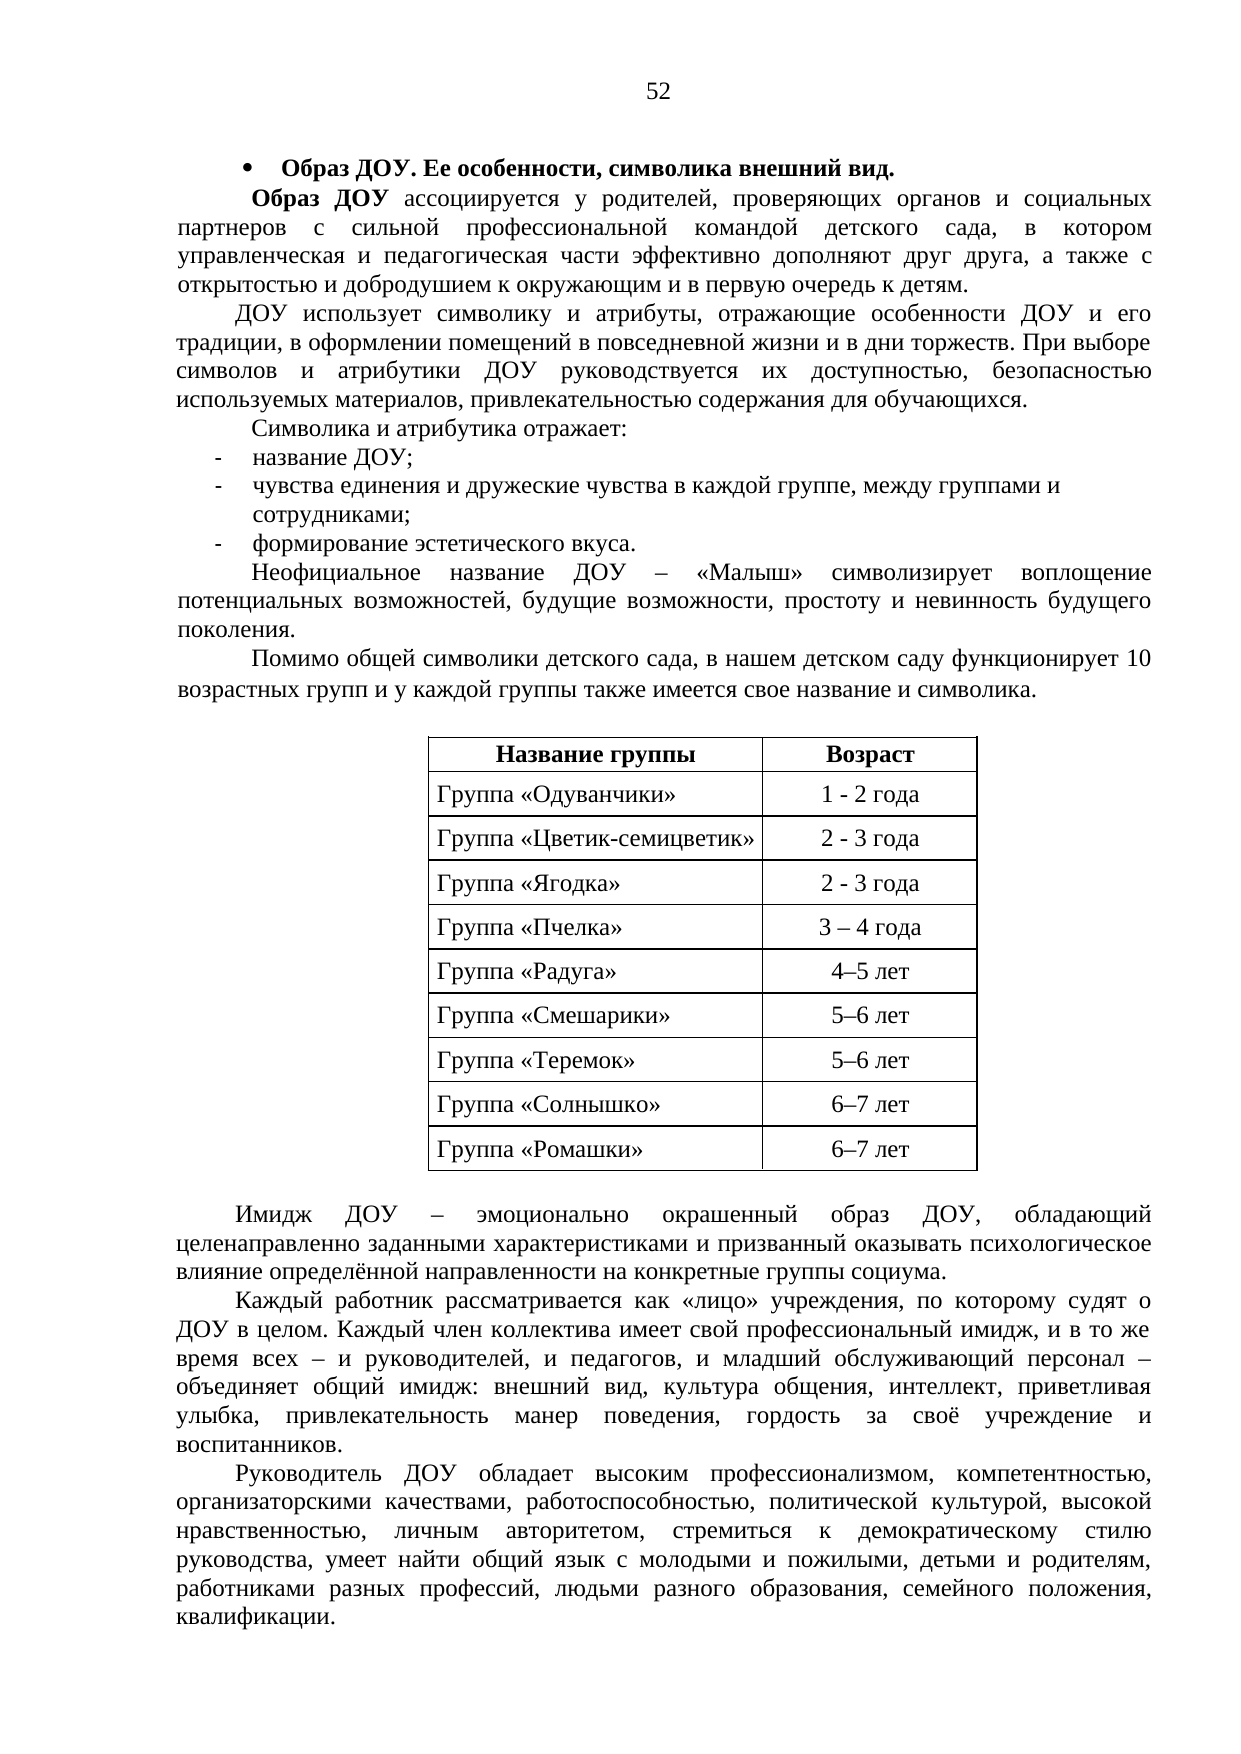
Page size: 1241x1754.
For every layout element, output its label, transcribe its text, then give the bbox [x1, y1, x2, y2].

text Каждый работник рассматривается как «лицо» учреждения, по которому судят о ДОУ в целом. Каждый член коллектива имеет свой профессиональный имидж, и в то же время всех – и руководителей, и педагогов, и младший обслуживающий персонал – объединяет общий имидж: внешний вид, культура общения, интеллект, приветливая улыбка, привлекательность манер поведения, гордость за своё учреждение и воспитанников. [176, 1285, 1151, 1458]
table_header Возраст [763, 738, 976, 771]
table_cell 4–5 лет [763, 950, 976, 992]
table_cell 2 - 3 года [763, 817, 976, 859]
table_cell 6–7 лет [763, 1082, 976, 1125]
table_cell 6–7 лет [763, 1127, 976, 1169]
table_cell Группа «Ромашки» [429, 1127, 762, 1169]
list Образ ДОУ. Ее особенности, символика внешний вид. [243, 153, 1240, 183]
table_cell Группа «Одуванчики» [429, 772, 762, 815]
text Помимо общей символики детского сада, в нашем детском саду функционирует 10 возрастных групп и у каждой группы также имеется свое название и символика. [177, 643, 1152, 703]
text Символика и атрибутика отражает: [251, 413, 1240, 442]
list формирование эстетического вкуса. [214, 528, 1240, 557]
table_cell Группа «Смешарики» [429, 994, 762, 1037]
text Имидж ДОУ – эмоционально окрашенный образ ДОУ, обладающий целенаправленно заданными характеристиками и призванный оказывать психологическое влияние определённой направленности на конкретные группы социума. [176, 1199, 1152, 1285]
table_cell 2 - 3 года [763, 861, 976, 904]
table_cell Группа «Ягодка» [429, 861, 762, 904]
text ДОУ использует символику и атрибуты, отражающие особенности ДОУ и его традиции, в оформлении помещений в повседневной жизни и в дни торжеств. При выборе символов и атрибутики ДОУ руководствуется их доступностью, безопасностью используемых материалов, привлекательностью содержания для обучающихся. [176, 298, 1152, 413]
table_cell Группа «Цветик-семицветик» [429, 817, 762, 859]
text Образ ДОУ ассоциируется у родителей, проверяющих органов и социальных партнеров с сильной профессиональной командой детского сада, в котором управленческая и педагогическая части эффективно дополняют друг друга, а также с открытостью и добродушием к окружающим и в первую очередь к детям. [177, 183, 1152, 298]
list название ДОУ; [214, 442, 1240, 470]
table_cell Группа «Теремок» [429, 1038, 762, 1081]
text Руководитель ДОУ обладает высоким профессионализмом, компетентностью, организаторскими качествами, работоспособностью, политической культурой, высокой нравственностью, личным авторитетом, стремиться к демократическому стилю руководства, умеет найти общий язык с молодыми и пожилыми, детьми и родителям, работниками разных профессий, людьми разного образования, семейного положения, квалификации. [176, 1458, 1152, 1630]
table_cell 5–6 лет [763, 1038, 976, 1081]
list чувства единения и дружеские чувства в каждой группе, между группами и сотрудниками; [215, 470, 1061, 528]
table_cell Группа «Радуга» [429, 950, 762, 992]
table_header Название группы [429, 738, 762, 771]
table_cell Группа «Пчелка» [429, 905, 762, 948]
table_cell 1 - 2 года [763, 772, 976, 815]
table_cell 5–6 лет [763, 994, 976, 1037]
table_cell 3 – 4 года [763, 905, 976, 948]
table_cell Группа «Солнышко» [429, 1082, 762, 1125]
text Неофициальное название ДОУ – «Малыш» символизирует воплощение потенциальных возможностей, будущие возможности, простоту и невинность будущего поколения. [177, 557, 1152, 643]
